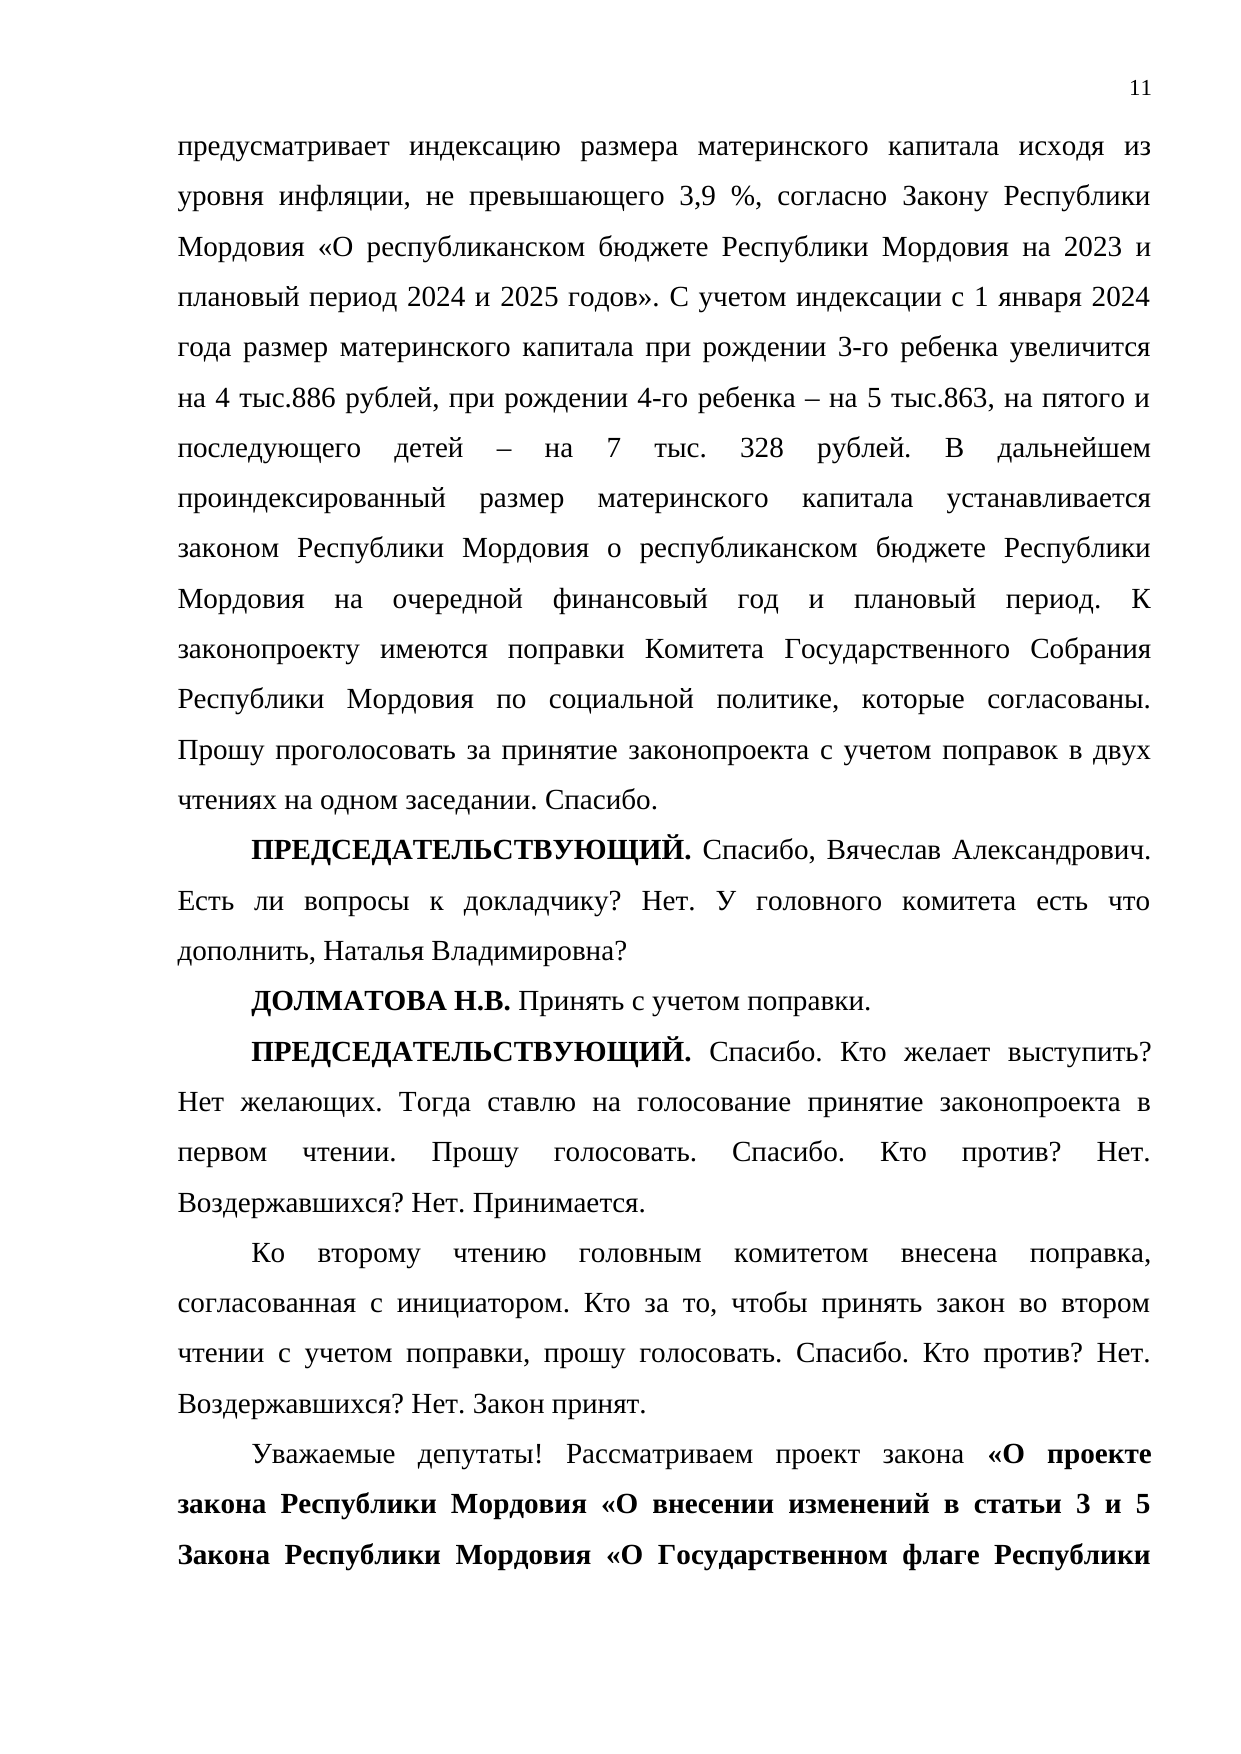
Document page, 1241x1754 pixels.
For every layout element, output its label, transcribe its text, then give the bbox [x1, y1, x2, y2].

text ПРЕДСЕДАТЕЛЬСТВУЮЩИЙ. Спасибо. Кто желает выступить? Нет желающих. Тогда ставлю на голосование принятие законопроекта в первом чтении. Прошу голосовать. Спасибо. Кто против? Нет. Воздержавшихся? Нет. Принимается. [177, 1034, 1152, 1218]
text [177, 1436, 1152, 1629]
text Ко второму чтению головным комитетом внесена поправка, согласованная с инициатором. Кто за то, чтобы принять закон во втором чтении с учетом поправки, прошу голосовать. Спасибо. Кто против? Нет. Воздержавшихся? Нет. Закон принят. [177, 1235, 1152, 1419]
text ПРЕДСЕДАТЕЛЬСТВУЮЩИЙ. Спасибо, Вячеслав Александрович. Есть ли вопросы к докладчику? Нет. У головного комитета есть что дополнить, Наталья Владимировна? [177, 832, 1152, 967]
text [177, 128, 1152, 816]
text ДОЛМАТОВА Н.В. Принять с учетом поправки. [177, 983, 1152, 1017]
